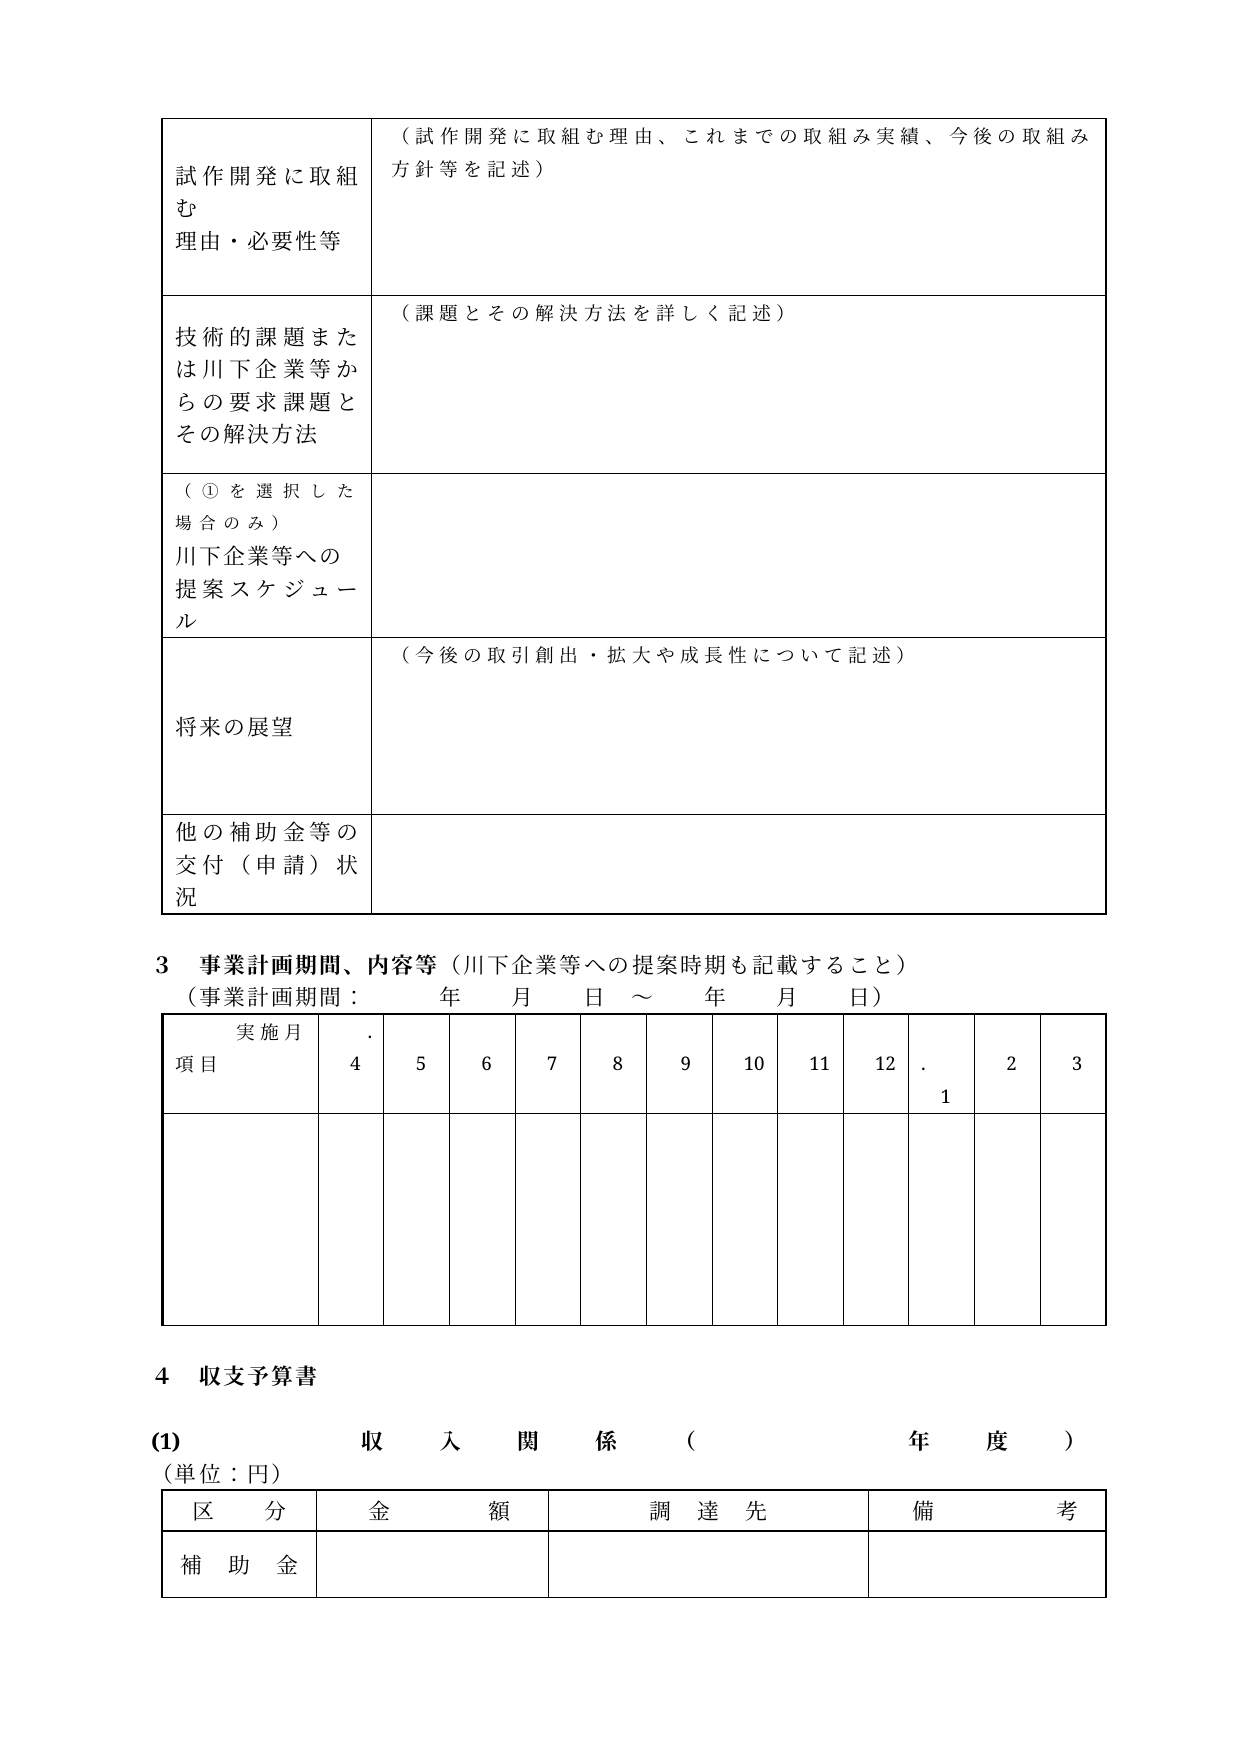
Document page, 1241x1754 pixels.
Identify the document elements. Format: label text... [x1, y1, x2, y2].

table_header 9 [647, 1015, 712, 1112]
table_header . 1 [909, 1015, 974, 1112]
table_header 実施月 項目 [164, 1015, 318, 1112]
text (1) 収入関係（ 年度） （単位：円） [151, 1424, 1089, 1489]
table_cell [384, 1114, 449, 1325]
table_cell [372, 474, 1105, 637]
table_cell [319, 1114, 383, 1325]
table_cell （①を選択した場合のみ） 川下企業等への 提案スケジュール [163, 474, 371, 637]
table_cell [372, 815, 1105, 913]
text ４ 収支予算書 [151, 1359, 1089, 1391]
table_cell [844, 1114, 908, 1325]
table_cell [975, 1114, 1040, 1325]
table_cell [581, 1114, 646, 1325]
table_cell （課題とその解決方法を詳しく記述） [372, 296, 1105, 472]
table_cell [1041, 1114, 1105, 1325]
table_cell [713, 1114, 777, 1325]
table_header 8 [581, 1015, 646, 1112]
table_header 11 [778, 1015, 843, 1112]
table_header . 4 [319, 1015, 383, 1112]
table_cell [909, 1114, 974, 1325]
table_header 10 [713, 1015, 777, 1112]
table_cell （今後の取引創出・拡大や成長性について記述） [372, 638, 1105, 814]
table_header 5 [384, 1015, 449, 1112]
text ３ 事業計画期間、内容等（川下企業等への提案時期も記載すること） [151, 947, 1089, 980]
table_header 12 [844, 1015, 908, 1112]
table_header 調 達 先 [549, 1491, 868, 1530]
table_cell [450, 1114, 515, 1325]
table_cell 他の補助金等の交付（申請）状況 [163, 815, 371, 913]
table_header 2 [975, 1015, 1040, 1112]
table_cell 試作開発に取組む 理由・必要性等 [163, 119, 371, 295]
table_cell [516, 1114, 580, 1325]
table_header 区 分 [163, 1491, 316, 1530]
table_cell [164, 1114, 318, 1325]
table_header 7 [516, 1015, 580, 1112]
table_cell [647, 1114, 712, 1325]
table_cell （試作開発に取組む理由、これまでの取組み実績、今後の取組み方針等を記述） [372, 119, 1105, 295]
text （事業計画期間： 年 月 日 ～ 年 月 日） [151, 980, 1089, 1012]
table_cell [549, 1532, 868, 1597]
table_header 金 額 [317, 1491, 548, 1530]
table_cell [869, 1532, 1105, 1597]
table_header 6 [450, 1015, 515, 1112]
table_cell 補 助 金 [163, 1532, 316, 1597]
table_header 備 考 [869, 1491, 1105, 1530]
table_cell [317, 1532, 548, 1597]
table_cell [778, 1114, 843, 1325]
table_header 3 [1041, 1015, 1105, 1112]
table_cell 将来の展望 [163, 638, 371, 814]
table_cell 技術的課題または川下企業等からの要求課題とその解決方法 [163, 296, 371, 472]
